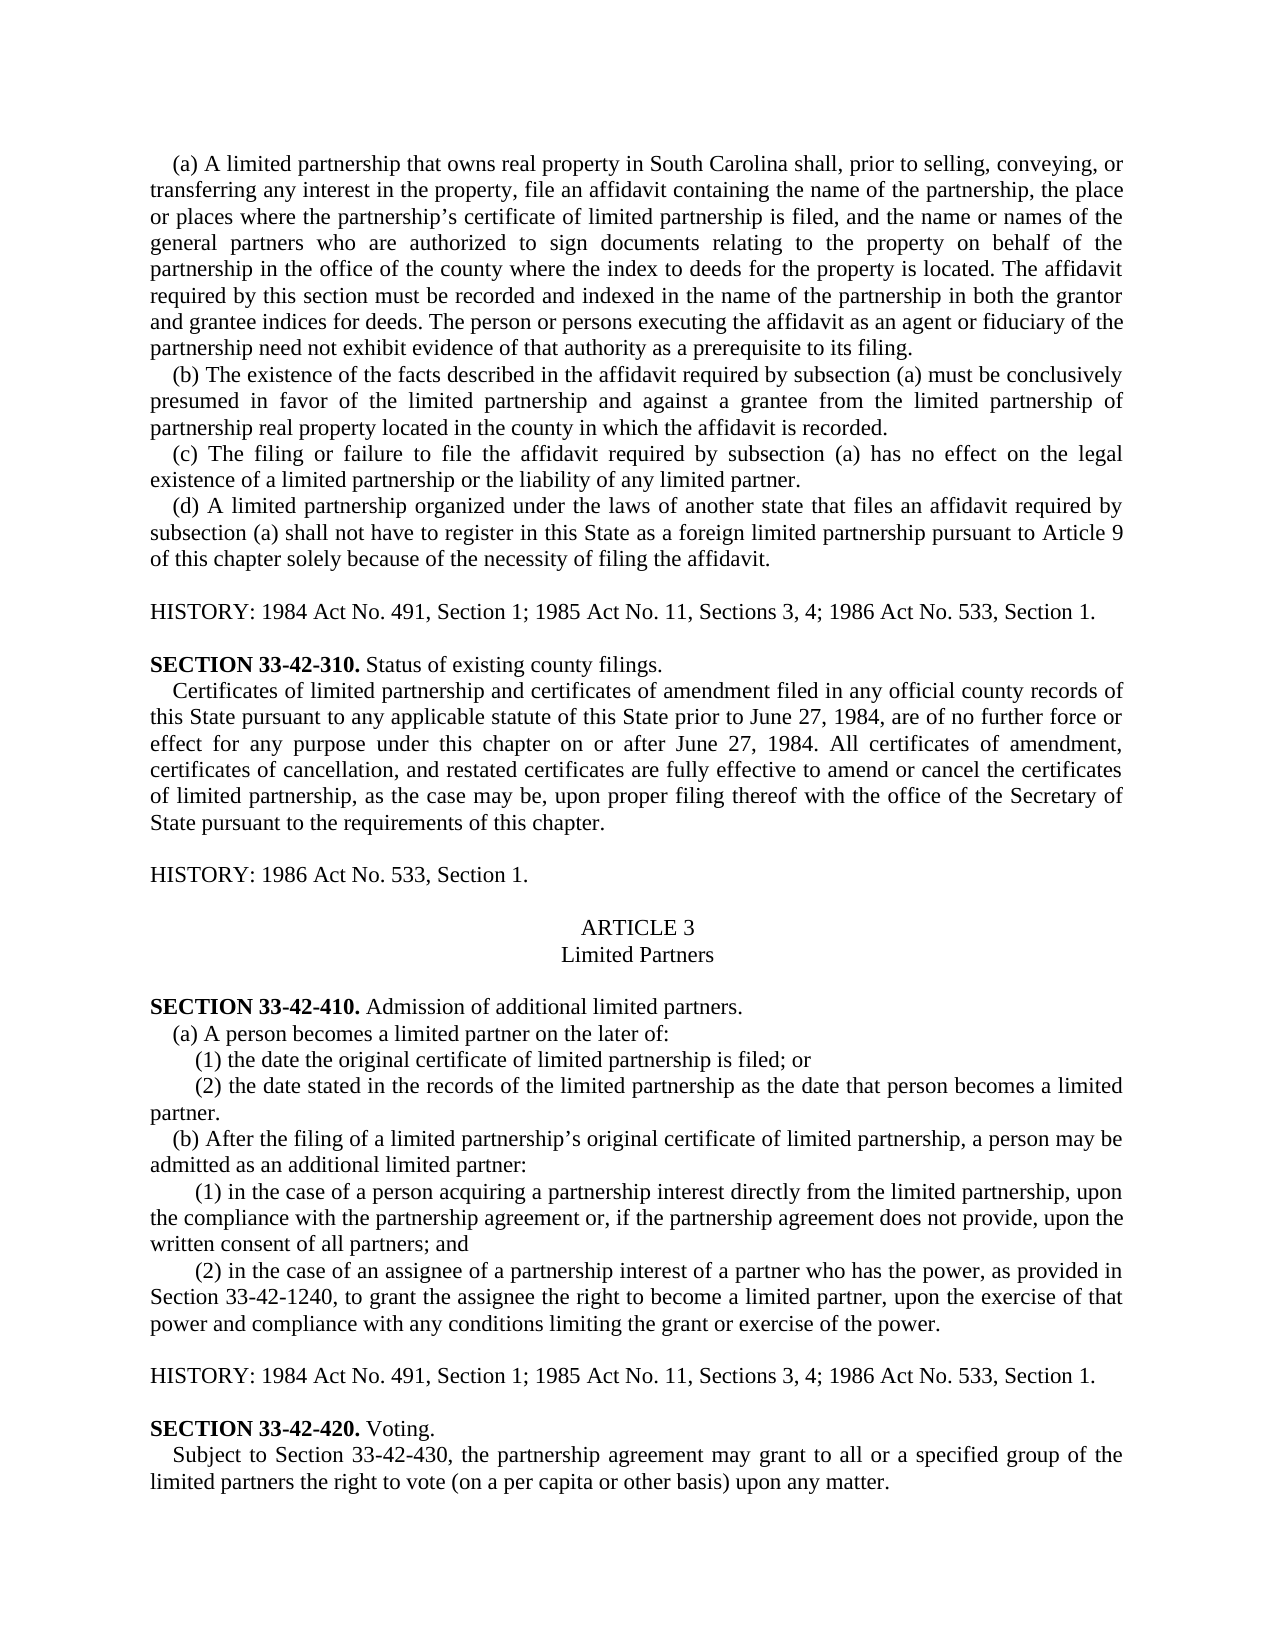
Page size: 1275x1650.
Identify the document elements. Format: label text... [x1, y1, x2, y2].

text (d) A limited partnership organized under the laws of another state that files an affidavit required by subsection (a) shall not have to register in this State as a foreign limited partnership pursuant to Article 9 of this chapter solely because of the necessity of filing the affidavit. [150, 493, 1125, 572]
text Subject to Section 33-42-430, the partnership agreement may grant to all or a specified group of the limited partners the right to vote (on a per capita or other basis) upon any matter. [150, 1441, 1125, 1494]
text HISTORY: 1984 Act No. 491, Section 1; 1985 Act No. 11, Sections 3, 4; 1986 Act No. 533, Section 1. [150, 1362, 1125, 1389]
text (a) A person becomes a limited partner on the later of: [150, 1020, 1125, 1046]
text (b) The existence of the facts described in the affidavit required by subsection (a) must be conclusively presumed in favor of the limited partnership and against a grantee from the limited partnership of partnership real property located in the county in which the affidavit is recorded. [150, 361, 1125, 440]
text HISTORY: 1984 Act No. 491, Section 1; 1985 Act No. 11, Sections 3, 4; 1986 Act No. 533, Section 1. [150, 598, 1125, 624]
text (1) the date the original certificate of limited partnership is filed; or [150, 1046, 1125, 1072]
text (c) The filing or failure to file the affidavit required by subsection (a) has no effect on the legal existence of a limited partnership or the liability of any limited partner. [150, 440, 1125, 493]
text ARTICLE 3 [150, 914, 1125, 941]
text Limited Partners [150, 941, 1125, 967]
text Certificates of limited partnership and certificates of amendment filed in any official county records of this State pursuant to any applicable statute of this State prior to June 27, 1984, are of no further force or effect for any purpose under this chapter on or after June 27, 1984. All certificates of amendment, certificates of cancellation, and restated certificates are fully effective to amend or cancel the certificates of limited partnership, as the case may be, upon proper filing thereof with the office of the Secretary of State pursuant to the requirements of this chapter. [150, 677, 1125, 835]
text SECTION 33-42-310. Status of existing county filings. [150, 651, 1125, 677]
text (a) A limited partnership that owns real property in South Carolina shall, prior to selling, conveying, or transferring any interest in the property, file an affidavit containing the name of the partnership, the place or places where the partnership’s certificate of limited partnership is filed, and the name or names of the general partners who are authorized to sign documents relating to the property on behalf of the partnership in the office of the county where the index to deeds for the property is located. The affidavit required by this section must be recorded and indexed in the name of the partnership in both the grantor and grantee indices for deeds. The person or persons executing the affidavit as an agent or fiduciary of the partnership need not exhibit evidence of that authority as a prerequisite to its filing. [150, 150, 1125, 361]
text (1) in the case of a person acquiring a partnership interest directly from the limited partnership, upon the compliance with the partnership agreement or, if the partnership agreement does not provide, upon the written consent of all partners; and [150, 1178, 1125, 1257]
text (2) in the case of an assignee of a partnership interest of a partner who has the power, as provided in Section 33-42-1240, to grant the assignee the right to become a limited partner, upon the exercise of that power and compliance with any conditions limiting the grant or exercise of the power. [150, 1257, 1125, 1336]
text SECTION 33-42-410. Admission of additional limited partners. [150, 993, 1125, 1020]
text (b) After the filing of a limited partnership’s original certificate of limited partnership, a person may be admitted as an additional limited partner: [150, 1125, 1125, 1178]
text HISTORY: 1986 Act No. 533, Section 1. [150, 862, 1125, 888]
text (2) the date stated in the records of the limited partnership as the date that person becomes a limited partner. [150, 1072, 1125, 1125]
text SECTION 33-42-420. Voting. [150, 1415, 1125, 1441]
